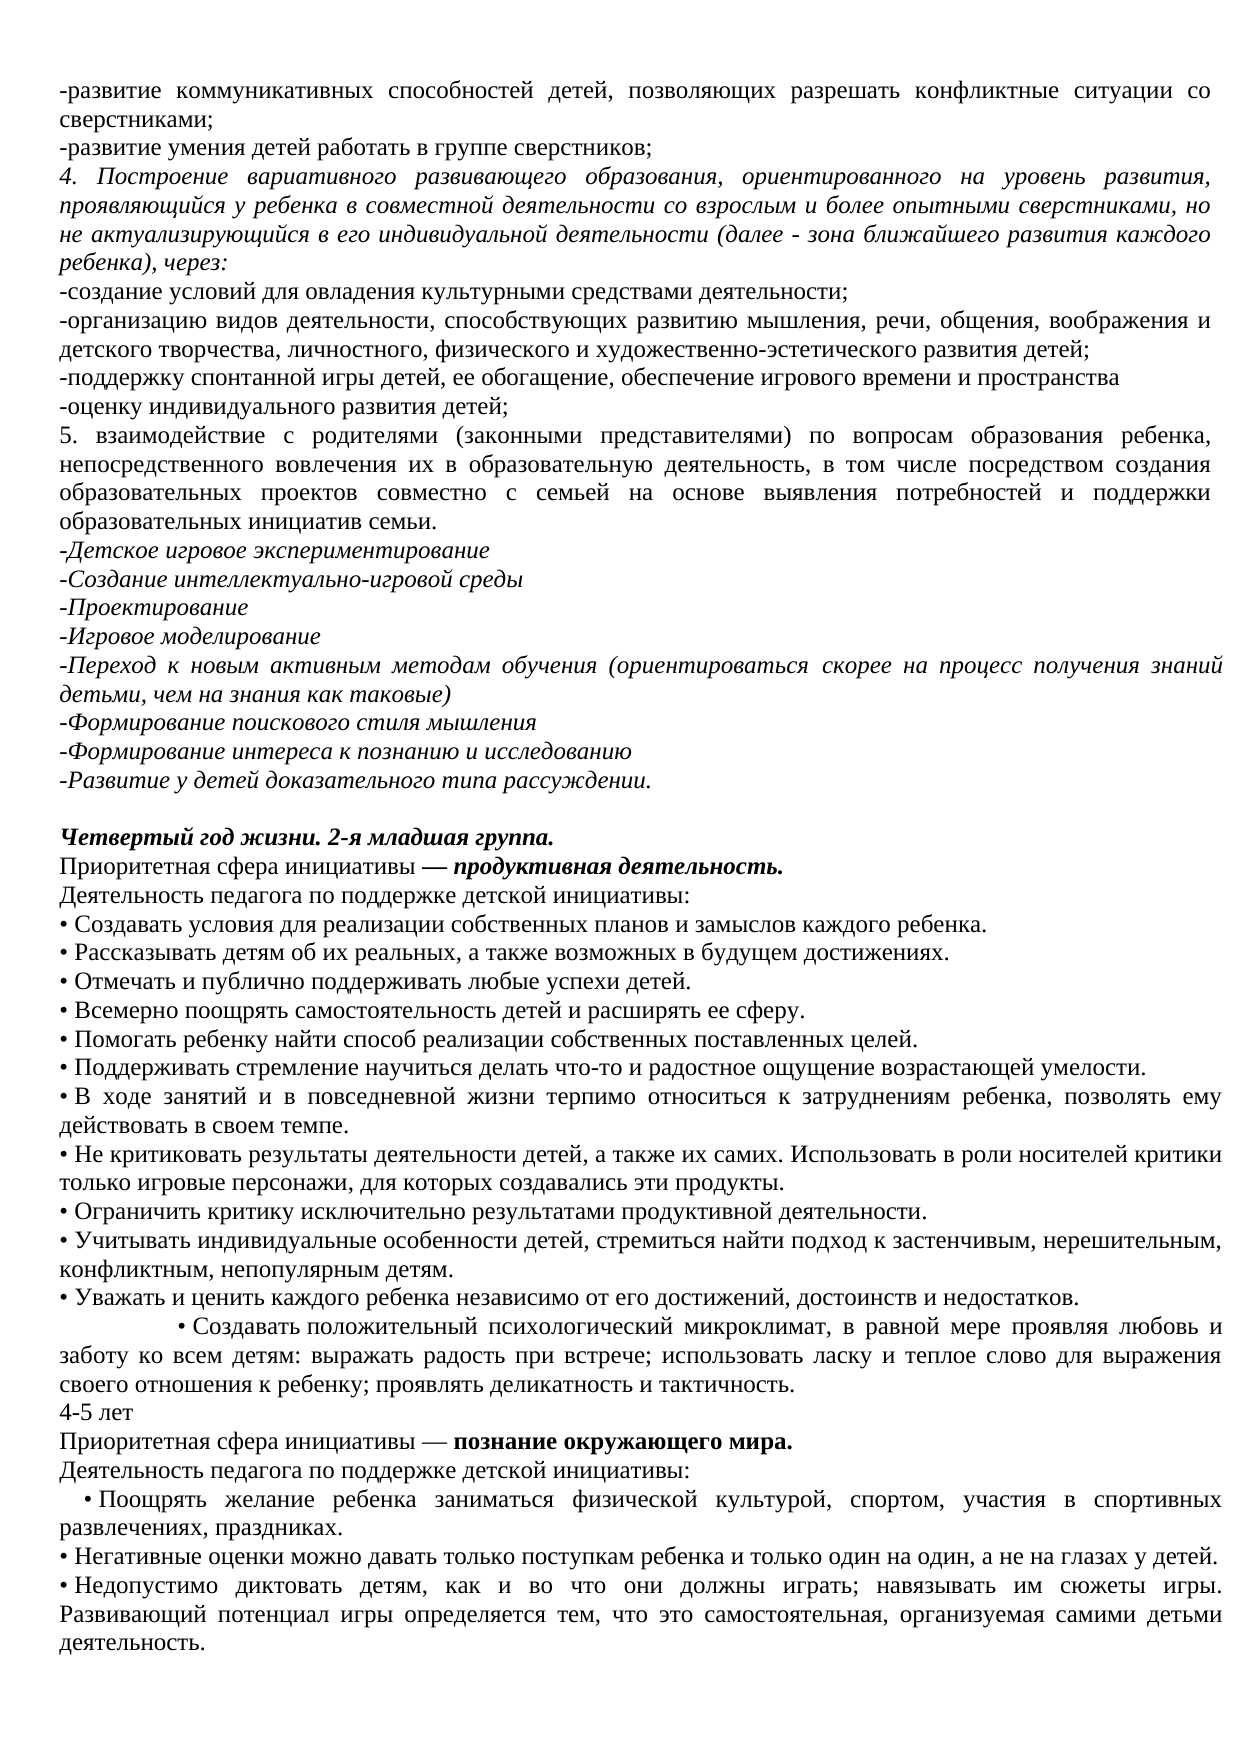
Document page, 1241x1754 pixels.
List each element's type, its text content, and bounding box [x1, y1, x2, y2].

text • Негативные оценки можно давать только поступкам ребенка и только один на один, а не на глазах у детей. [59, 1541, 1223, 1570]
text • Не критиковать результаты деятельности детей, а также их самих. Использовать в роли носителей критики только игровые персонажи, для которых создавались эти продукты. [59, 1139, 1223, 1196]
text Приоритетная сфера инициативы — познание окружающего мира. [59, 1426, 1223, 1455]
text • Уважать и ценить каждого ребенка независимо от его достижений, достоинств и недостатков. [59, 1282, 1223, 1311]
text • Помогать ребенку найти способ реализации собственных поставленных целей. [59, 1024, 1223, 1052]
text • В ходе занятий и в повседневной жизни терпимо относиться к затруднениям ребенка, позволять ему действовать в своем темпе. [59, 1081, 1223, 1139]
text -поддержку спонтанной игры детей, ее обогащение, обеспечение игрового времени и пространства [59, 362, 1212, 391]
text -организацию видов деятельности, способствующих развитию мышления, речи, общения, воображения и детского творчества, личностного, физического и художественно-эстетического развития детей; [59, 305, 1212, 362]
text 4-5 лет [59, 1397, 1223, 1426]
text • Рассказывать детям об их реальных, а также возможных в будущем достижениях. [59, 937, 1223, 966]
text 5. взаимодействие с родителями (законными представителями) по вопросам образования ребенка, непосредственного вовлечения их в образовательную деятельность, в том числе посредством создания образовательных проектов совместно с семьей на основе выявления потребностей и поддержки образовательных инициатив семьи. [59, 420, 1212, 535]
text -Развитие у детей доказательного типа рассуждении. [3, 765, 1223, 794]
text -Переход к новым активным методам обучения (ориентироваться скорее на процесс получения знаний детьми, чем на знания как таковые) [59, 650, 1223, 707]
text -Проектирование [59, 592, 1223, 621]
text • Ограничить критику исключительно результатами продуктивной деятельности. [59, 1196, 1223, 1225]
text -Формирование интереса к познанию и исследованию [3, 736, 1223, 765]
text • Создавать условия для реализации собственных планов и замыслов каждого ребенка. [59, 909, 1223, 937]
text -развитие умения детей работать в группе сверстников; [59, 132, 1212, 161]
text • Отмечать и публично поддерживать любые успехи детей. [59, 966, 1223, 995]
text -Игровое моделирование [59, 621, 1223, 650]
text • Создавать положительный психологический микроклимат, в равной мере проявляя любовь и заботу ко всем детям: выражать радость при встрече; использовать ласку и теплое слово для выражения своего отношения к ребенку; проявлять деликатность и тактичность. [59, 1311, 1223, 1397]
text Деятельность педагога по поддержке детской инициативы: [59, 880, 1223, 909]
text -Создание интеллектуально-игровой среды [59, 564, 1212, 592]
text • Недопустимо диктовать детям, как и во что они должны играть; навязывать им сюжеты игры. Развивающий потенциал игры определяется тем, что это самостоятельная, организуемая самими детьми деятельность. [59, 1570, 1223, 1656]
text • Поощрять желание ребенка заниматься физической культурой, спортом, участия в спортивных развлечениях, праздниках. [59, 1484, 1223, 1541]
text -развитие коммуникативных способностей детей, позволяющих разрешать конфликтные ситуации со сверстниками; [59, 75, 1212, 132]
text • Учитывать индивидуальные особенности детей, стремиться найти подход к застенчивым, нерешительным, конфликтным, непопулярным детям. [59, 1225, 1223, 1282]
text -Формирование поискового стиля мышления [3, 707, 1223, 736]
text Приоритетная сфера инициативы — продуктивная деятельность. [59, 851, 1223, 880]
text • Поддерживать стремление научиться делать что-то и радостное ощущение возрастающей умелости. [59, 1052, 1223, 1081]
text -создание условий для овладения культурными средствами деятельности; [59, 276, 1212, 305]
text -оценку индивидуального развития детей; [59, 391, 1212, 420]
text 4. Построение вариативного развивающего образования, ориентированного на уровень развития, проявляющийся у ребенка в совместной деятельности со взрослым и более опытными сверстниками, но не актуализирующийся в его индивидуальной деятельности (далее - зона ближайшего развития каждого ребенка), через: [59, 161, 1212, 276]
text • Всемерно поощрять самостоятельность детей и расширять ее сферу. [59, 995, 1223, 1024]
text Четвертый год жизни. 2-я младшая группа. [59, 822, 1223, 851]
text -Детское игровое экспериментирование [59, 535, 1212, 564]
text Деятельность педагога по поддержке детской инициативы: [59, 1455, 1223, 1484]
